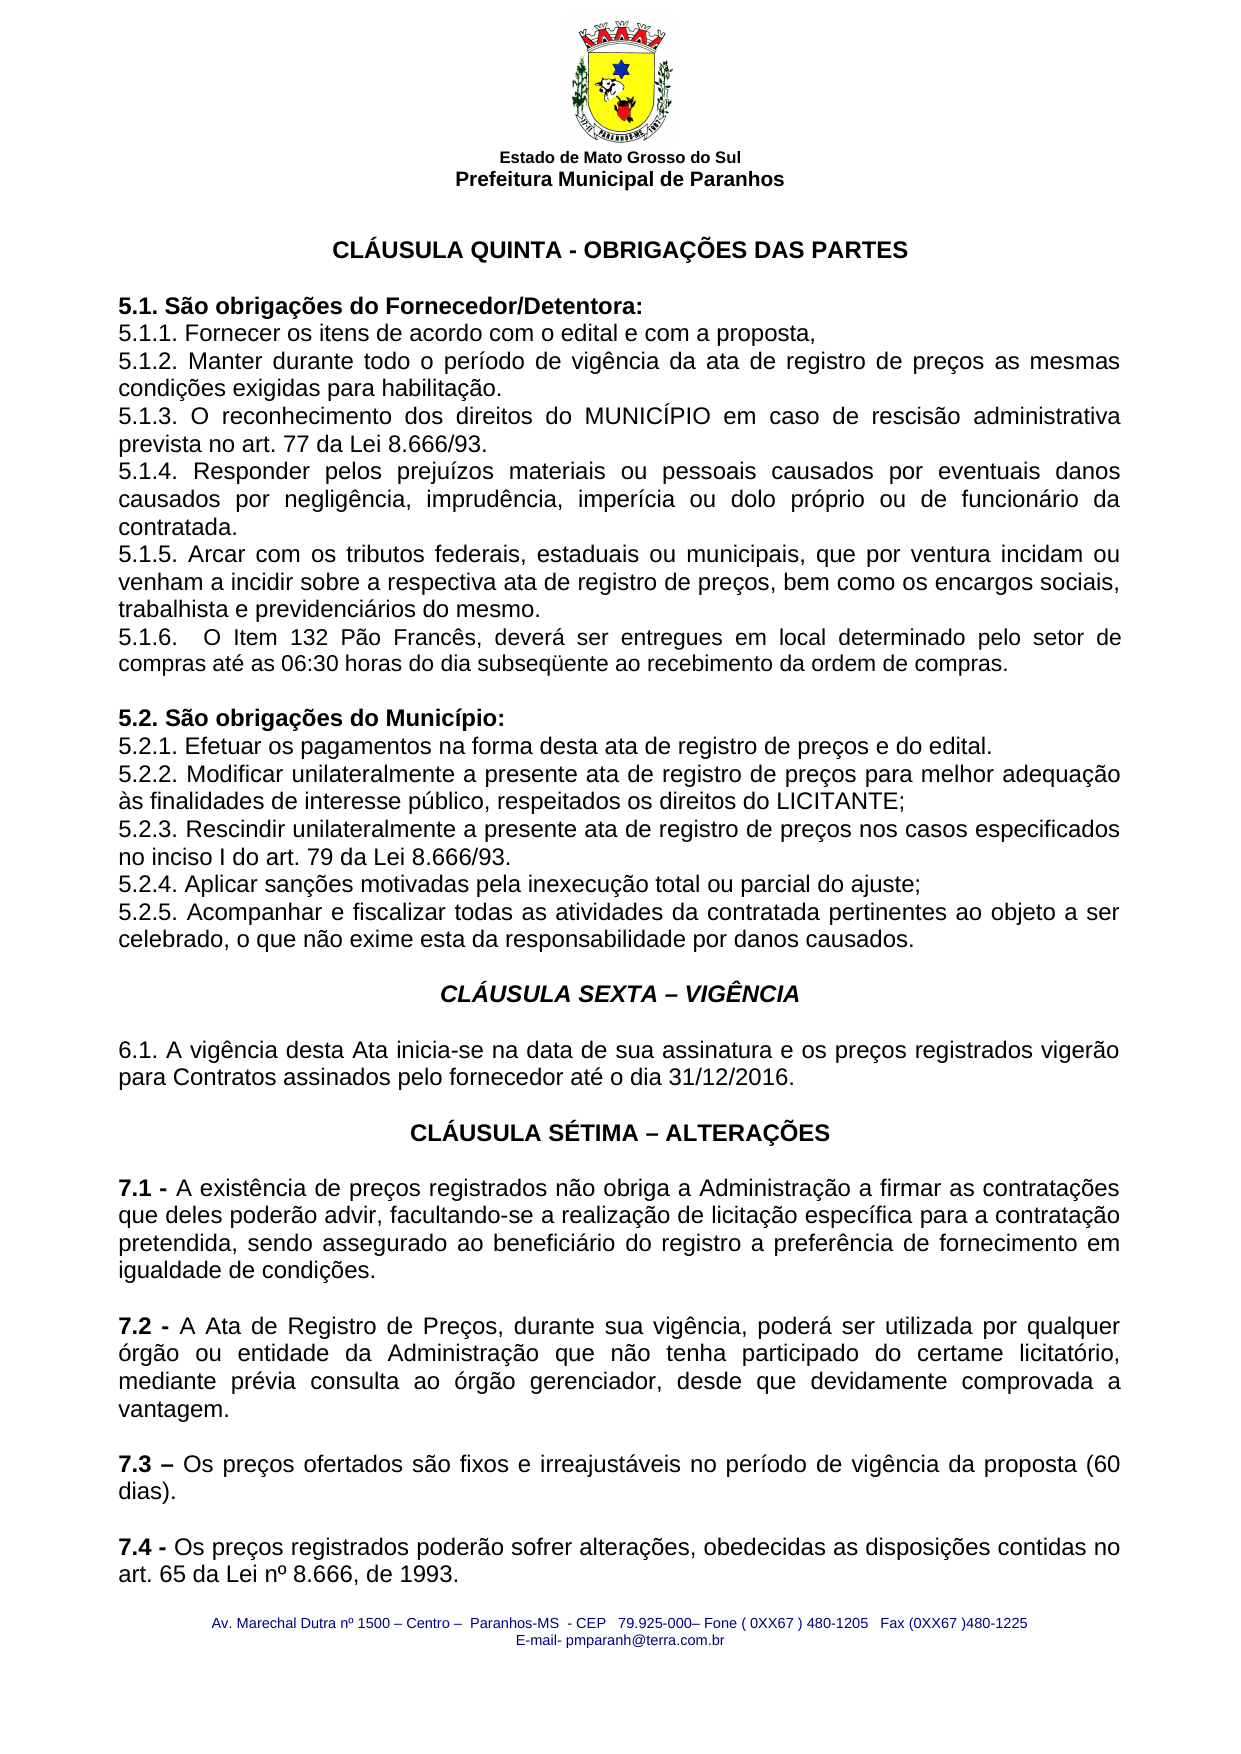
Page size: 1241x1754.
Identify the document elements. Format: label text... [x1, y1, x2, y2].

text 5.1.6. O Item 132 Pão Francês, deverá ser entregues em local determinado pelo setor de compras até as 06:30 horas do dia subseqüente ao recebimento da ordem de compras. [118, 623, 1122, 677]
text 5.2. São obrigações do Município: [118, 704, 1122, 732]
text 7.4 - Os preços registrados poderão sofrer alterações, obedecidas as disposições contidas no art. 65 da Lei nº 8.666, de 1993. [118, 1532, 1122, 1588]
text 5.1.5. Arcar com os tributos federais, estaduais ou municipais, que por ventura incidam ou venham a incidir sobre a respectiva ata de registro de preços, bem como os encargos sociais, trabalhista e previdenciários do mesmo. [118, 540, 1122, 623]
text 5.2.4. Aplicar sanções motivadas pela inexecução total ou parcial do ajuste; [118, 870, 1122, 898]
text CLÁUSULA SEXTA – VIGÊNCIA [118, 980, 1122, 1008]
text 5.1.1. Fornecer os itens de acordo com o edital e com a proposta, [118, 319, 1122, 347]
text 5.2.1. Efetuar os pagamentos na forma desta ata de registro de preços e do edital. [118, 732, 1122, 759]
text 6.1. A vigência desta Ata inicia-se na data de sua assinatura e os preços registrados vigerão para Contratos assinados pelo fornecedor até o dia 31/12/2016. [118, 1036, 1122, 1091]
text 5.2.2. Modificar unilateralmente a presente ata de registro de preços para melhor adequação às finalidades de interesse público, respeitados os direitos do LICITANTE; [118, 759, 1122, 815]
text 5.1. São obrigações do Fornecedor/Detentora: [118, 292, 1122, 319]
text 5.2.5. Acompanhar e fiscalizar todas as atividades da contratada pertinentes ao objeto a ser celebrado, o que não exime esta da responsabilidade por danos causados. [118, 898, 1122, 953]
text 7.2 - A Ata de Registro de Preços, durante sua vigência, poderá ser utilizada por qualquer órgão ou entidade da Administração que não tenha participado do certame licitatório, mediante prévia consulta ao órgão gerenciador, desde que devidamente comprovada a vantagem. [118, 1312, 1122, 1422]
text CLÁUSULA QUINTA - OBRIGAÇÕES DAS PARTES [118, 236, 1122, 264]
text 7.1 - A existência de preços registrados não obriga a Administração a firmar as contratações que deles poderão advir, facultando-se a realização de licitação específica para a contratação pretendida, sendo assegurado ao beneficiário do registro a preferência de fornecimento em igualdade de condições. [118, 1174, 1122, 1284]
picture [565, 13, 677, 147]
text 7.3 – Os preços ofertados são fixos e irreajustáveis no período de vigência da proposta (60 dias). [118, 1450, 1122, 1505]
text CLÁUSULA SÉTIMA – ALTERAÇÕES [118, 1118, 1122, 1146]
text 5.1.2. Manter durante todo o período de vigência da ata de registro de preços as mesmas condições exigidas para habilitação. [118, 347, 1122, 402]
text 5.1.4. Responder pelos prejuízos materiais ou pessoais causados por eventuais danos causados por negligência, imprudência, imperícia ou dolo próprio ou de funcionário da contratada. [118, 457, 1122, 540]
text 5.1.3. O reconhecimento dos direitos do MUNICÍPIO em caso de rescisão administrativa prevista no art. 77 da Lei 8.666/93. [118, 402, 1122, 457]
text 5.2.3. Rescindir unilateralmente a presente ata de registro de preços nos casos especificados no inciso I do art. 79 da Lei 8.666/93. [118, 815, 1122, 870]
